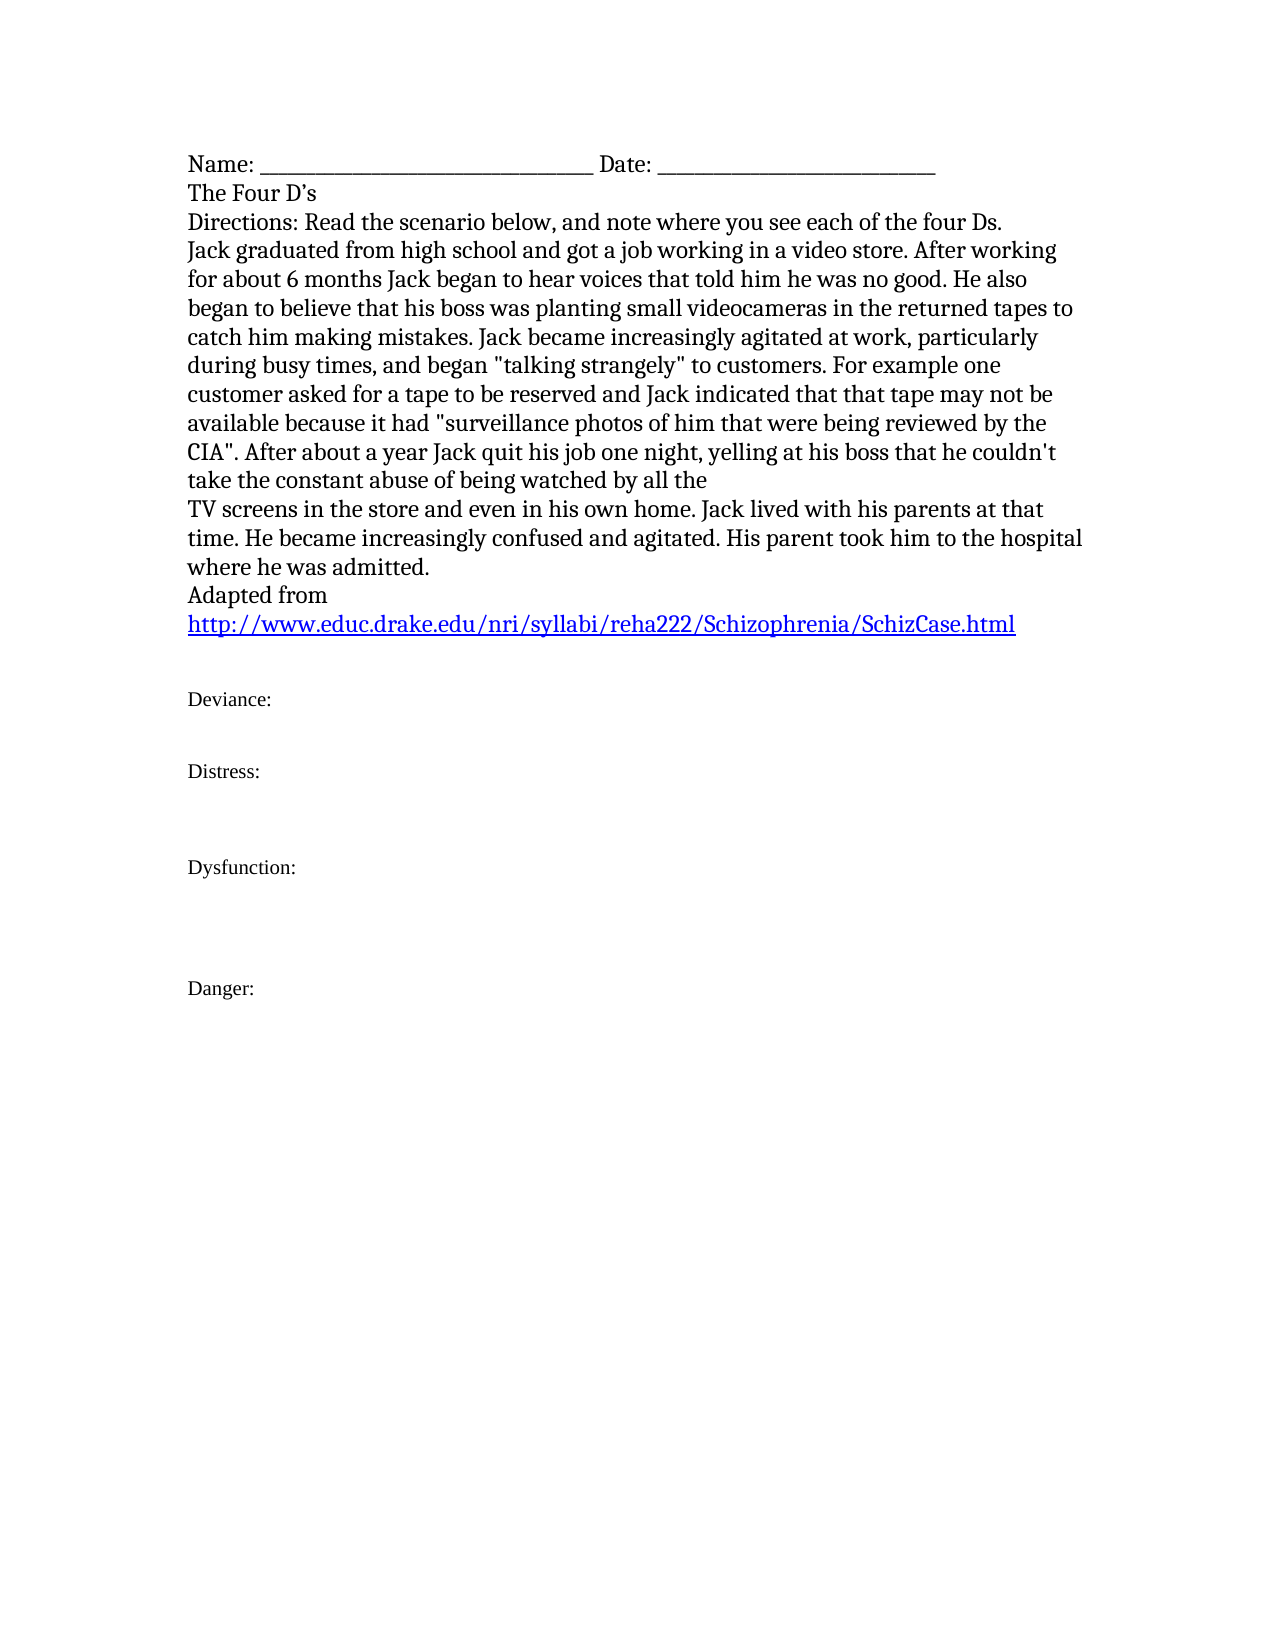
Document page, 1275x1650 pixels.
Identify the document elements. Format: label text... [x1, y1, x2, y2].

text Distress: [187, 759, 1087, 783]
text TV screens in the store and even in his own home. Jack lived with his parents at that time. He became increasingly confused and agitated. His parent took him to the hospital where he was admitted. [187, 495, 1087, 581]
text Jack graduated from high school and got a job working in a video store. After working for about 6 months Jack began to hear voices that told him he was no good. He also began to believe that his boss was planting small videocameras in the returned tapes to catch him making mistakes. Jack became increasingly agitated at work, particularly during busy times, and began "talking strangely" to customers. For example one customer asked for a tape to be reserved and Jack indicated that that tape may not be available because it had "surveillance photos of him that were being reviewed by the CIA". After about a year Jack quit his job one night, yelling at his boss that he couldn't take the constant abuse of being watched by all the [187, 236, 1087, 495]
text Deviance: [187, 687, 1087, 711]
text Dysfunction: [187, 855, 1087, 879]
text Adapted from http://www.educ.drake.edu/nri/syllabi/reha222/Schizophrenia/SchizCase.html [187, 581, 1087, 639]
text Name: ____________________________________ Date: ______________________________ [187, 150, 1087, 179]
text Danger: [187, 976, 1087, 1000]
text The Four D’s [187, 179, 1087, 207]
text Directions: Read the scenario below, and note where you see each of the four Ds. [187, 207, 1087, 236]
